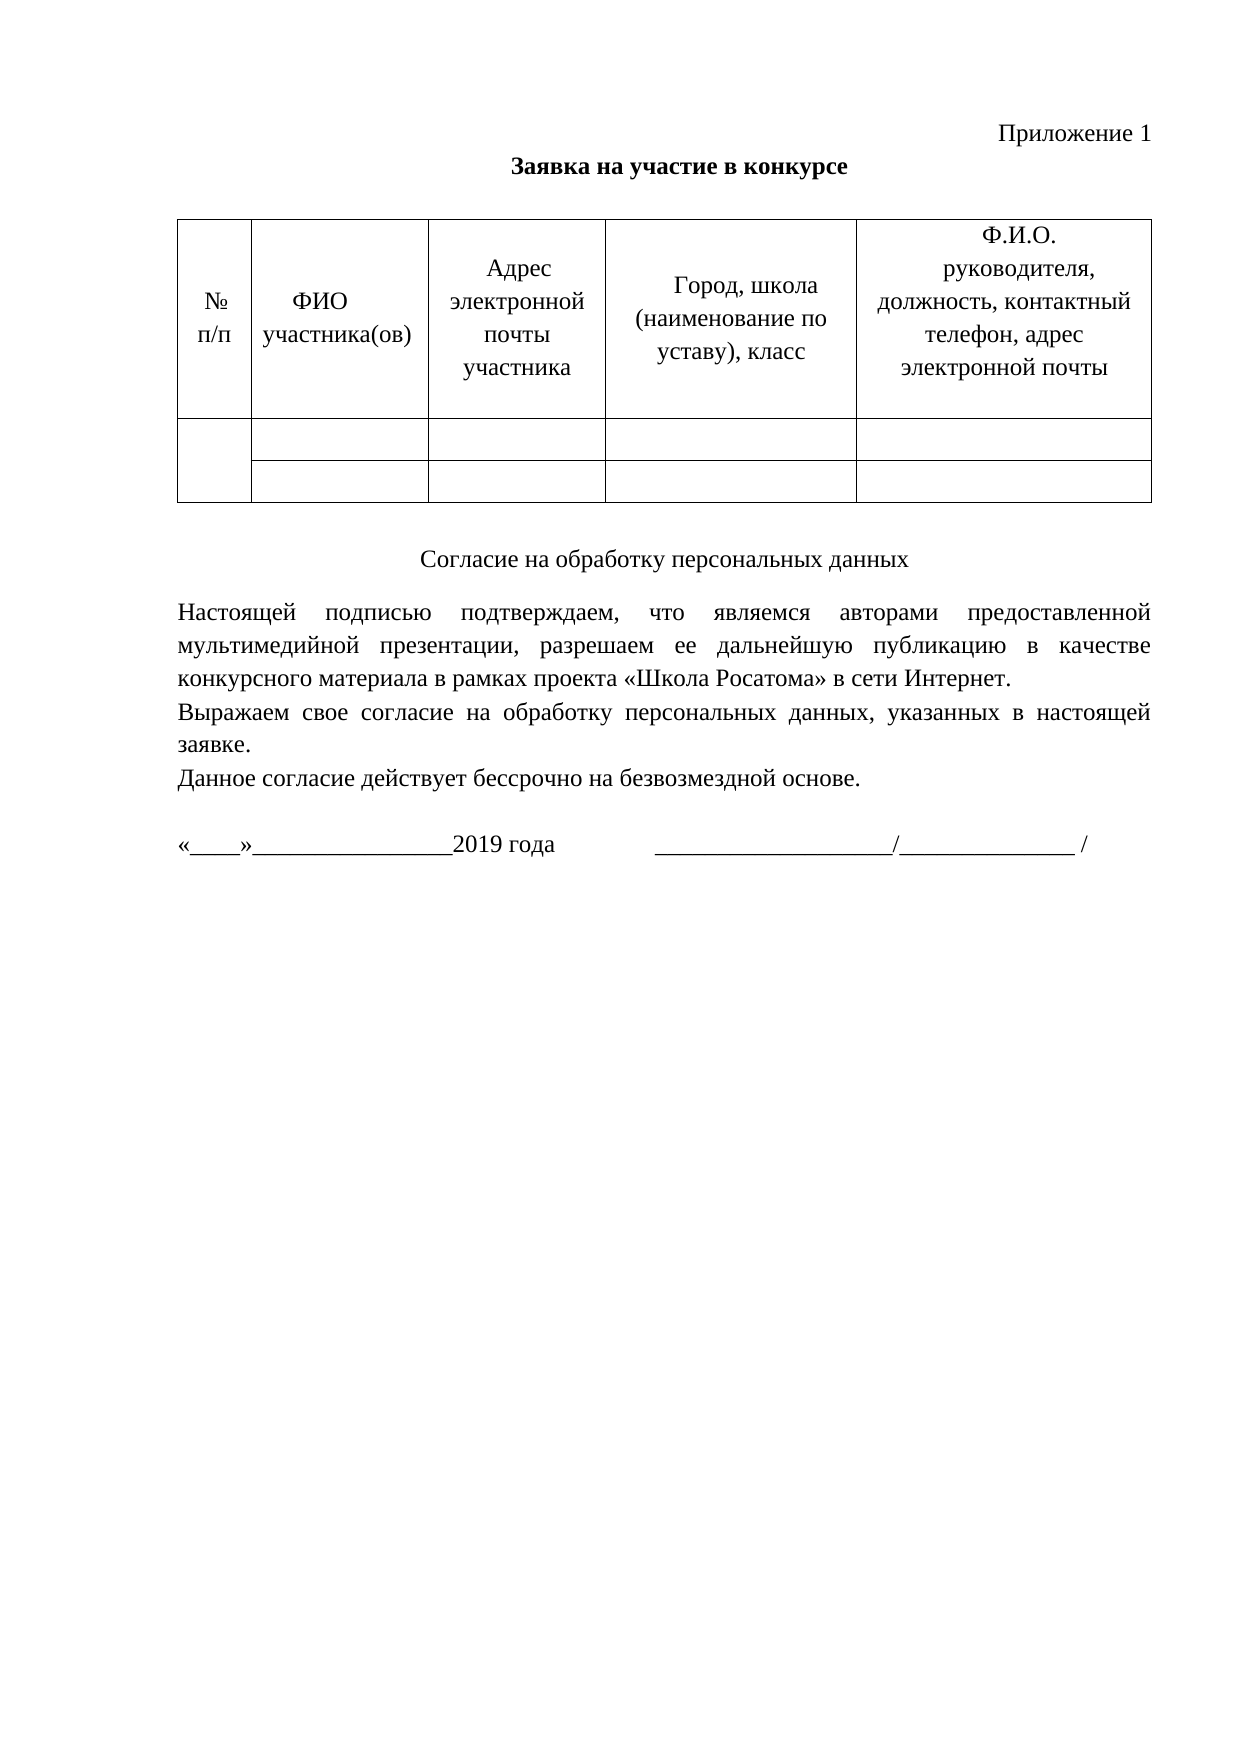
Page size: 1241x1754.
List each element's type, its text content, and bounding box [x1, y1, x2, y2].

table_header № п/п [178, 220, 251, 418]
table_cell [857, 461, 1151, 502]
text Выражаем свое согласие на обработку персональных данных, указанных в настоящей заявке. [177, 697, 1152, 758]
table_header Город, школа (наименование по уставу), класс [606, 220, 856, 418]
table_cell [252, 419, 428, 460]
table_cell [429, 461, 605, 502]
table_cell [178, 419, 251, 502]
text «____»________________2019 года ___________________/______________ / [177, 829, 1152, 857]
text Данное согласие действует бессрочно на безвозмездной основе. [177, 763, 1152, 791]
text Настоящей подписью подтверждаем, что являемся авторами предоставленной мультимедийной презентации, разрешаем ее дальнейшую публикацию в качестве конкурсного материала в рамках проекта «Школа Росатома» в сети Интернет. [177, 597, 1152, 692]
table_cell [429, 419, 605, 460]
text Приложение 1 [177, 118, 1152, 147]
table_cell [606, 419, 856, 460]
table_header ФИО участника(ов) [252, 220, 428, 418]
text Заявка на участие в конкурсе [177, 151, 1152, 180]
table_header Адрес электронной почты участника [429, 220, 605, 418]
table_cell [252, 461, 428, 502]
table_cell [606, 461, 856, 502]
text Согласие на обработку персональных данных [177, 544, 1152, 572]
table_cell [857, 419, 1151, 460]
table_header Ф.И.О. руководителя, должность, контактный телефон, адрес электронной почты [857, 220, 1151, 418]
